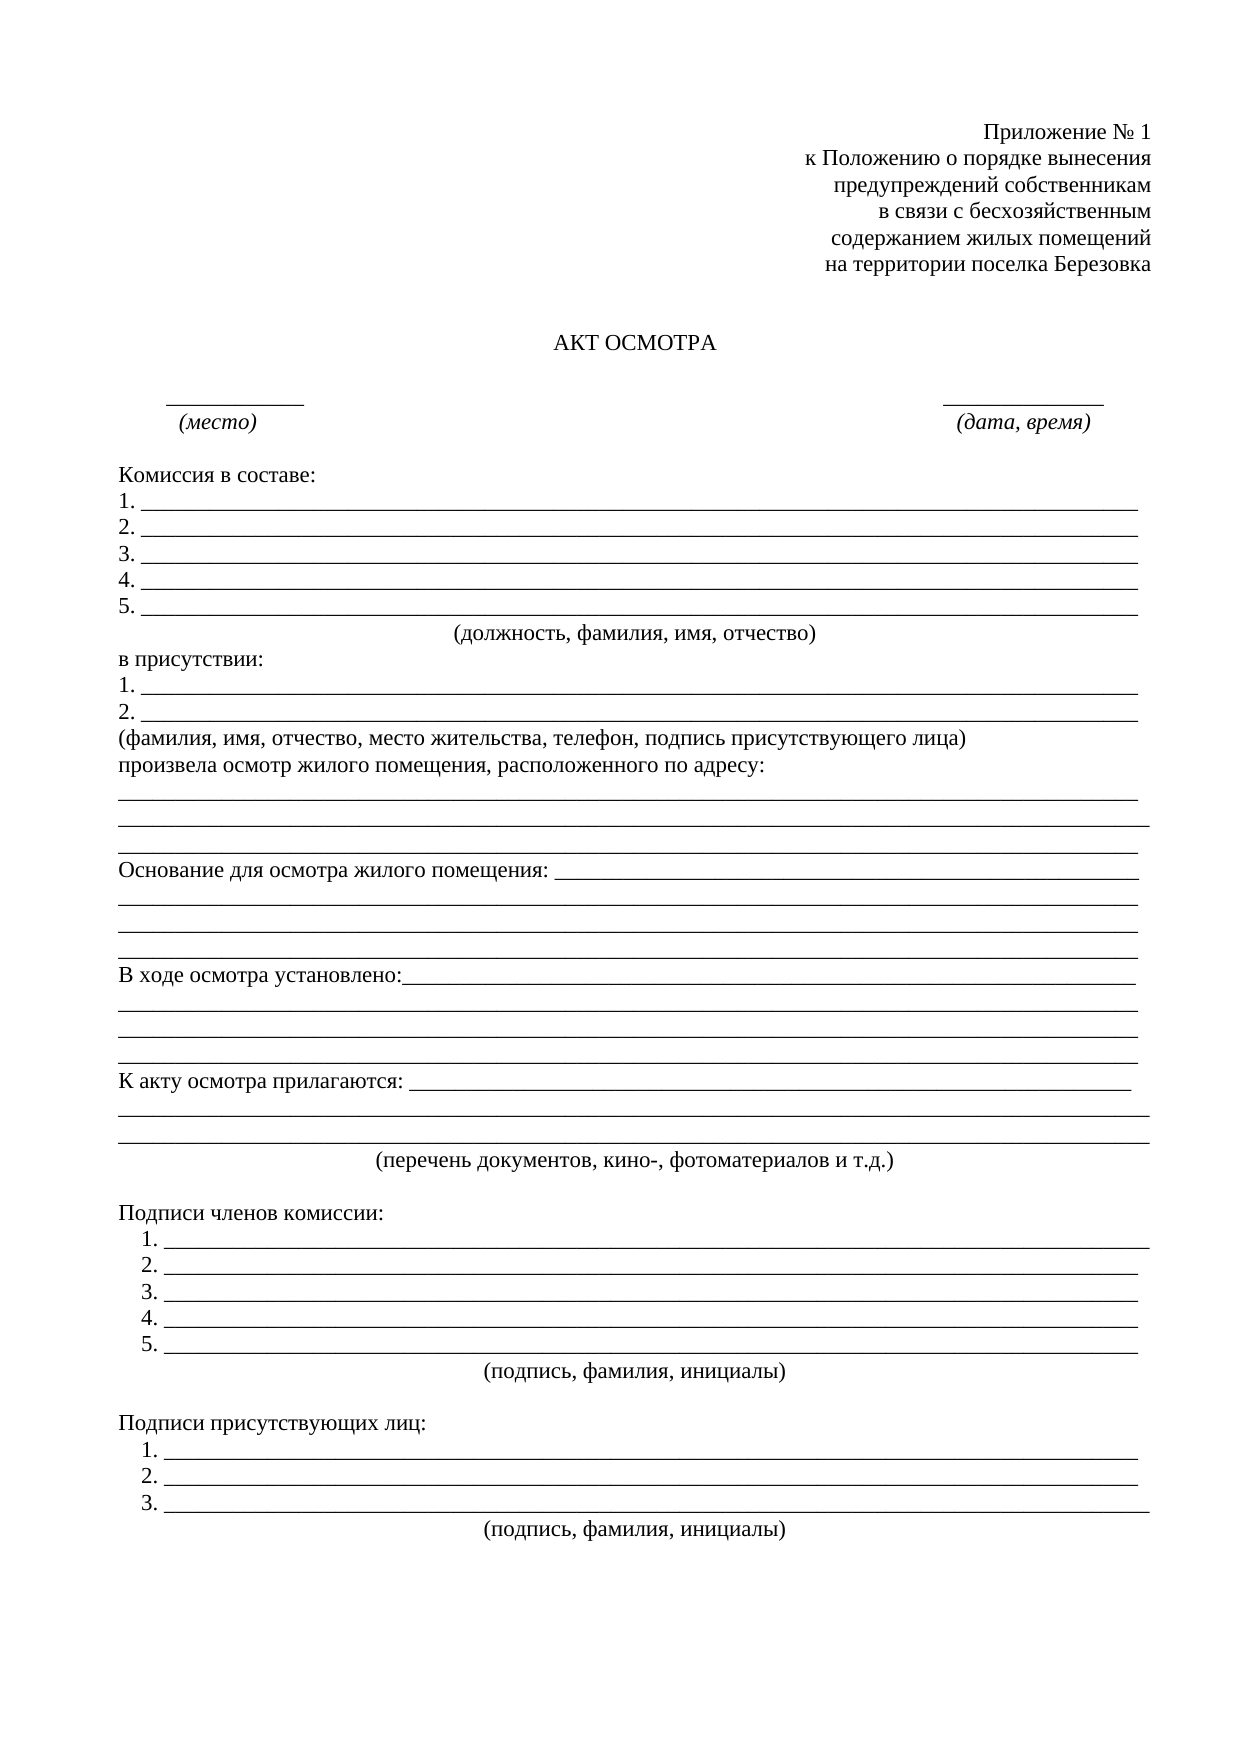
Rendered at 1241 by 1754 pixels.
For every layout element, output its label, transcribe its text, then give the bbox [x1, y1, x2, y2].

text __________________________________________________________________________________________ [118, 1119, 1152, 1146]
text 1. _____________________________________________________________________________________ [118, 1436, 1152, 1462]
text _________________________________________________________________________________________ [118, 909, 1152, 935]
text 3. _____________________________________________________________________________________ [118, 1278, 1152, 1304]
text 2. _______________________________________________________________________________________ [118, 513, 1152, 540]
text в связи с бесхозяйственным [118, 197, 1152, 223]
text Основание для осмотра жилого помещения: ___________________________________________________ [118, 856, 1152, 882]
text 5. _______________________________________________________________________________________ [118, 592, 1152, 619]
text предупреждений собственникам [118, 171, 1152, 197]
text 5. _____________________________________________________________________________________ [118, 1330, 1152, 1357]
text 2. _____________________________________________________________________________________ [118, 1251, 1152, 1278]
text К акту осмотра прилагаются: _______________________________________________________________ [118, 1067, 1152, 1093]
text 4. _____________________________________________________________________________________ [118, 1304, 1152, 1330]
text 1. _______________________________________________________________________________________ [118, 487, 1152, 513]
text (подпись, фамилия, инициалы) [118, 1515, 1152, 1541]
text __________________________________________________________________________________________ [118, 1093, 1152, 1119]
text 2. _____________________________________________________________________________________ [118, 1462, 1152, 1488]
text _________________________________________________________________________________________ [118, 935, 1152, 961]
text ___________________________________________________________________________________________________________________________________________________________________________________ [118, 803, 1152, 856]
text (перечень документов, кино-, фотоматериалов и т.д.) [118, 1146, 1152, 1172]
text Подписи присутствующих лиц: [118, 1409, 1152, 1436]
text произвела осмотр жилого помещения, расположенного по адресу: [118, 751, 1152, 777]
text 3. _______________________________________________________________________________________ [118, 540, 1152, 566]
text (место) (дата, время) [118, 408, 1152, 434]
text ____________ ______________ [118, 382, 1152, 408]
text _________________________________________________________________________________________ [118, 1014, 1152, 1041]
text содержанием жилых помещений [118, 223, 1152, 250]
text _________________________________________________________________________________________ [118, 882, 1152, 909]
text Подписи членов комиссии: [118, 1199, 1152, 1225]
text на территории поселка Березовка [118, 250, 1152, 276]
text к Положению о порядке вынесения [118, 144, 1152, 171]
text Комиссия в составе: [118, 461, 1152, 487]
text (подпись, фамилия, инициалы) [118, 1357, 1152, 1383]
text _________________________________________________________________________________________ [118, 777, 1152, 803]
text В ходе осмотра установлено:________________________________________________________________ [118, 961, 1152, 988]
text _________________________________________________________________________________________ [118, 1041, 1152, 1067]
text 3. ______________________________________________________________________________________ [118, 1488, 1152, 1515]
text Приложение № 1 [118, 118, 1152, 144]
text 4. _______________________________________________________________________________________ [118, 566, 1152, 592]
text (должность, фамилия, имя, отчество) [118, 619, 1152, 645]
text 1. ______________________________________________________________________________________ [118, 1225, 1152, 1251]
text (фамилия, имя, отчество, место жительства, телефон, подпись присутствующего лица) [118, 724, 1152, 751]
text АКТ ОСМОТРА [118, 329, 1152, 355]
text 1. _______________________________________________________________________________________ [118, 672, 1152, 698]
text 2. _______________________________________________________________________________________ [118, 698, 1152, 724]
text _________________________________________________________________________________________ [118, 988, 1152, 1014]
text в присутствии: [118, 645, 1152, 672]
